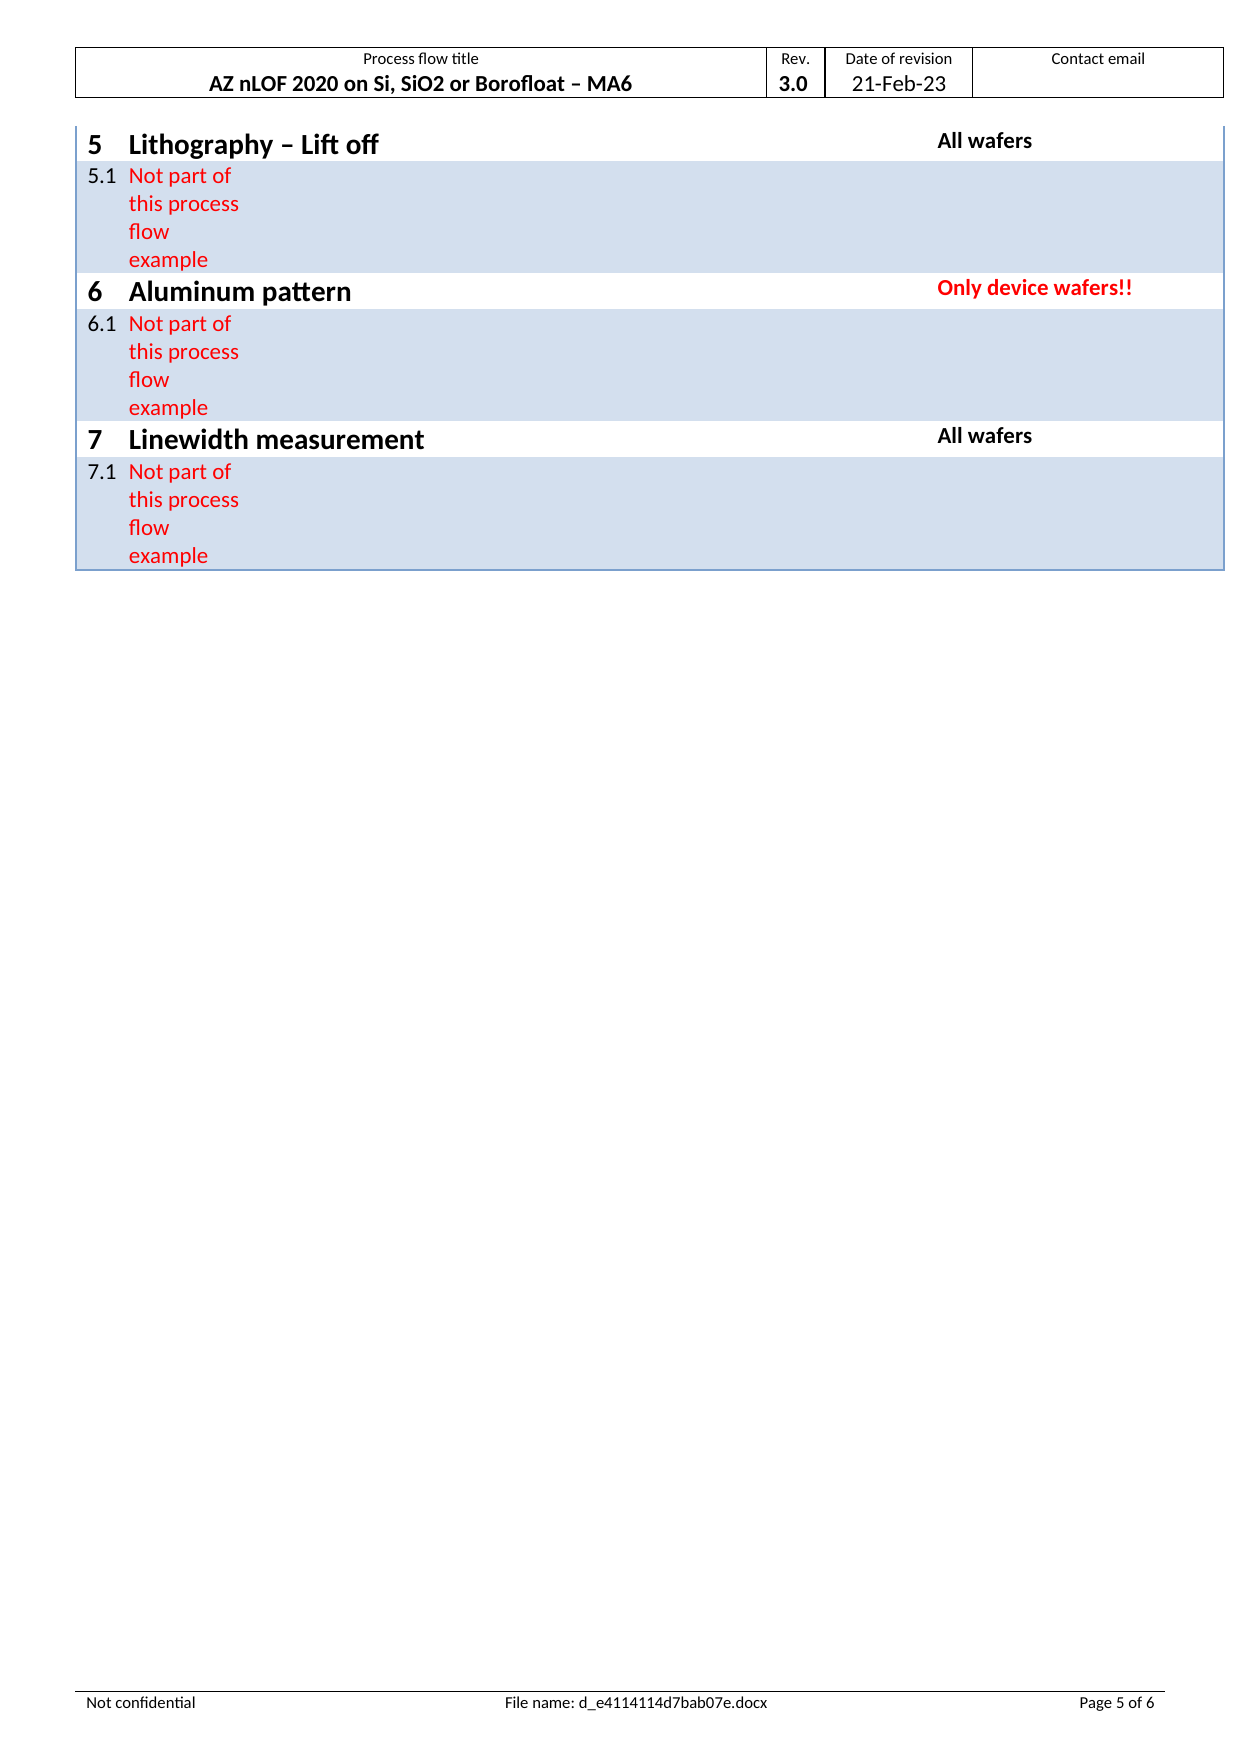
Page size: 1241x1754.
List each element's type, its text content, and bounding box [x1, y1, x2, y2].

table_cell [77, 126, 926, 161]
table_cell [926, 457, 1223, 569]
table_cell [926, 161, 1223, 273]
table_cell [264, 309, 412, 421]
table_cell [264, 161, 412, 273]
table_cell Only device wafers!! [926, 274, 1223, 309]
table_cell [77, 274, 926, 309]
table_cell [264, 457, 412, 569]
table_cell [926, 309, 1223, 421]
table_cell Not part of this process flow example [77, 457, 264, 569]
table_cell Not part of this process flow example [77, 309, 264, 421]
table_cell [412, 457, 926, 569]
table_cell All wafers [926, 126, 1223, 161]
table_cell [412, 161, 926, 273]
table_cell [77, 421, 926, 457]
table_cell [412, 309, 926, 421]
table_cell All wafers [926, 421, 1223, 457]
table_cell Not part of this process flow example [77, 161, 264, 273]
